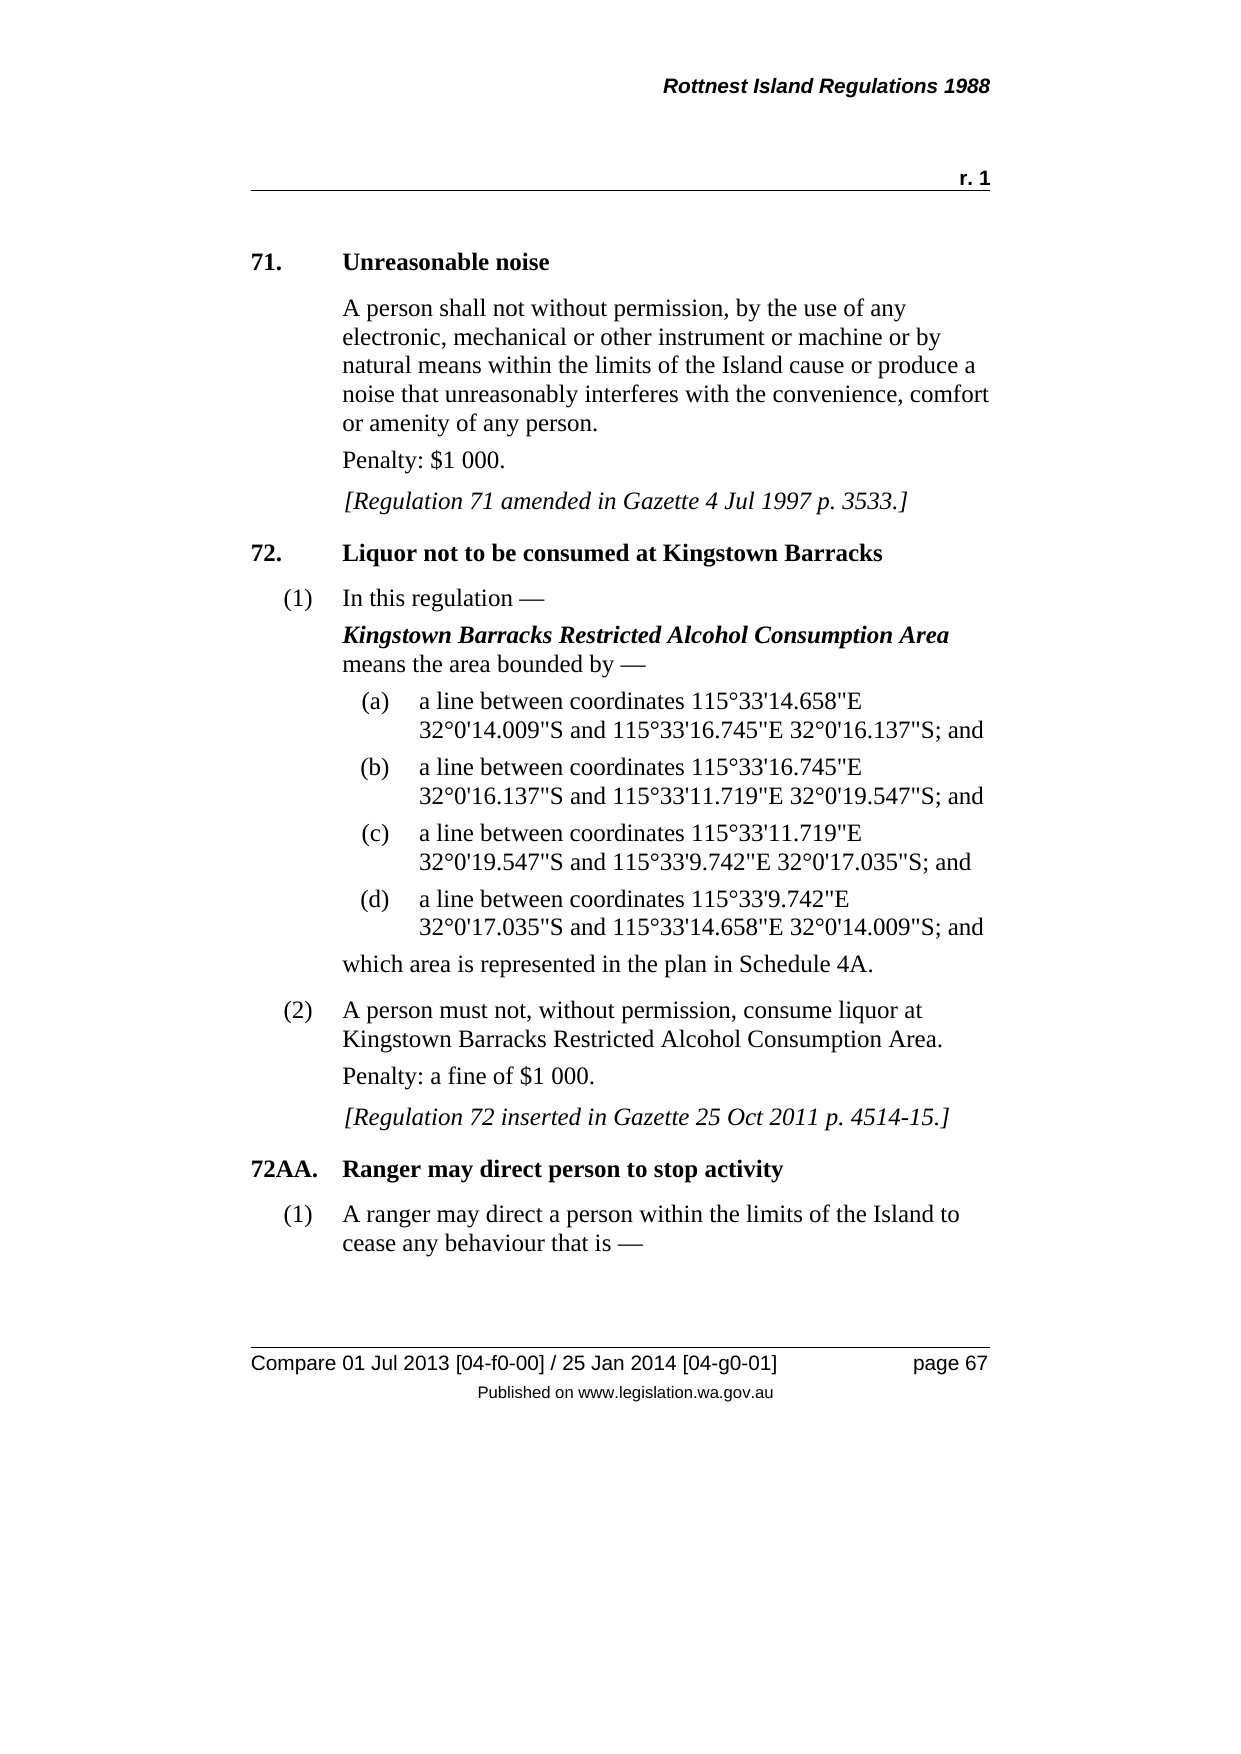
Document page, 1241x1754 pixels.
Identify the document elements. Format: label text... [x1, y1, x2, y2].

text (1) In this regulation — [251, 583, 990, 612]
text Kingstown Barracks Restricted Alcohol Consumption Area means the area bounded by — [251, 620, 990, 678]
text (c) a line between coordinates 115°33'11.719"E 32°0'19.547"S and 115°33'9.742"E 32°0'17.035"S; and [251, 818, 990, 875]
subtitle 72. Liquor not to be consumed at Barracks [251, 538, 990, 567]
text [Regulation 72 inserted in Gazette 25 Oct 2011 p. 4514-15.] [251, 1102, 990, 1131]
text (b) a line between coordinates 115°33'16.745"E 32°0'16.137"S and 115°33'11.719"E 32°0'19.547"S; and [251, 752, 990, 809]
text (2) A person must not, without permission, consume liquor at Kingstown Barracks Restricted Alcohol Consumption Area. [251, 995, 990, 1052]
text (d) a line between coordinates 115°33'9.742"E 32°0'17.035"S and 115°33'14.658"E 32°0'14.009"S; and [251, 884, 990, 941]
text Penalty: a fine of $1 000. [251, 1061, 990, 1089]
text Penalty: $1 000. [251, 445, 990, 474]
text which area is represented in the plan in Schedule 4A. [251, 949, 990, 978]
text (1) A ranger may direct a person within the limits of the to cease any behaviour that is — [251, 1199, 990, 1257]
subtitle 71. Unreasonable noise [251, 247, 990, 276]
subtitle 72AA. Ranger may direct person to stop activity [251, 1154, 990, 1182]
text A person shall not without permission, by the use of any electronic, mechanical or other instrument or machine or by natural means within the limits of the Island cause or produce a noise that unreasonably interferes with the convenience, comfort or amenity of any person. [251, 293, 990, 437]
text (a) a line between coordinates 115°33'14.658"E 32°0'14.009"S and 115°33'16.745"E 32°0'16.137"S; and [251, 686, 990, 744]
text [Regulation 71 amended in Gazette 4 Jul 1997 p. 3533.] [251, 486, 990, 515]
